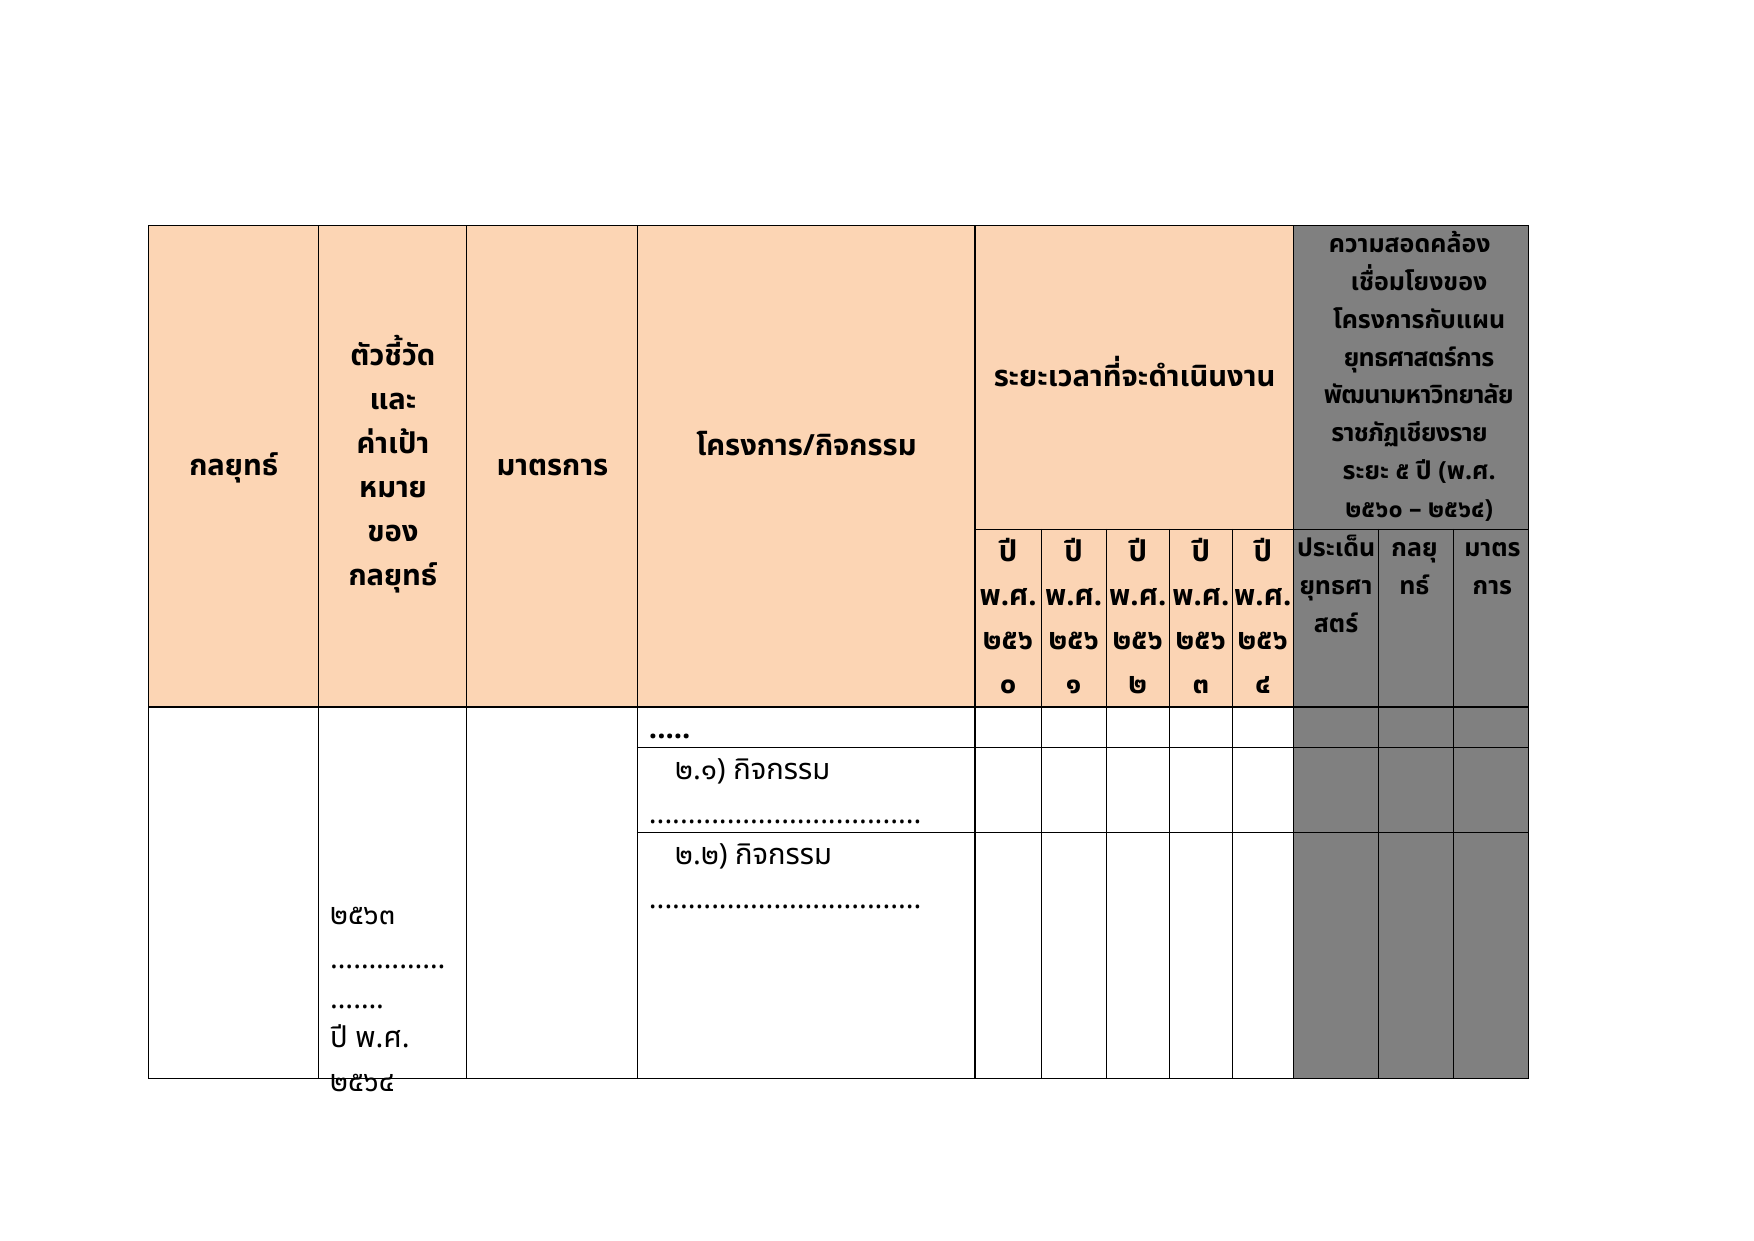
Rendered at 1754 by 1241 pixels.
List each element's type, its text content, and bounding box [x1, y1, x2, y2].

table_header กลยุทธ์ [149, 226, 318, 706]
table_cell ปี พ.ศ. ๒๕๖๔ [1233, 530, 1293, 706]
table_cell ประเด็นยุทธศาสตร์ [1294, 530, 1378, 706]
table_header ระยะเวลาที่จะดำเนินงาน [976, 226, 1293, 529]
table_cell [1294, 748, 1378, 832]
table_cell [976, 833, 1041, 1078]
table_cell [1379, 708, 1453, 747]
table_cell [976, 708, 1041, 747]
table_cell [1233, 748, 1293, 832]
table_cell [1294, 833, 1378, 1078]
table_cell [1107, 748, 1169, 832]
table_cell ปี พ.ศ. ๒๕๖๐ [976, 530, 1041, 706]
table_cell [1233, 708, 1293, 747]
table_cell ๒) โครงการ .......................................... [638, 708, 974, 747]
table_cell [1170, 833, 1232, 1078]
table_cell มาตรการ [1454, 530, 1528, 706]
table_cell [1170, 748, 1232, 832]
table_cell [1170, 708, 1232, 747]
table_header มาตรการ [467, 226, 637, 706]
table_cell [1107, 708, 1169, 747]
table_cell [1379, 748, 1453, 832]
table_cell กลยุทธ์ [1379, 530, 1453, 706]
table_cell [1454, 748, 1528, 832]
table_cell ปี พ.ศ. ๒๕๖๓ [1170, 530, 1232, 706]
table_header ความสอดคล้องเชื่อมโยงของโครงการกับแผนยุทธศาสตร์การพัฒนามหาวิทยาลัย ราชภัฏเชียงราย ระยะ ๕ ปี (พ.ศ. ๒๕๖๐ – ๒๕๖๔) [1294, 226, 1528, 529]
table_cell ๒.๒) กิจกรรม ................................... [638, 833, 974, 1078]
table_cell ๒.๑) กิจกรรม ................................... [638, 748, 974, 832]
table_header โครงการ/กิจกรรม [638, 226, 974, 706]
table_header ตัวชี้วัดและ ค่าเป้าหมาย ของกลยุทธ์ [319, 226, 466, 706]
table_cell [1233, 833, 1293, 1078]
table_cell [1107, 833, 1169, 1078]
table_cell [1042, 708, 1106, 747]
table_cell [1454, 833, 1528, 1078]
table_cell [1042, 748, 1106, 832]
table_cell [1454, 708, 1528, 747]
table_cell [1379, 833, 1453, 1078]
table_cell [1294, 708, 1378, 747]
table_cell ปี พ.ศ. ๒๕๖๒ [1107, 530, 1169, 706]
table_cell [1042, 833, 1106, 1078]
table_cell ปี พ.ศ. ๒๕๖๑ [1042, 530, 1106, 706]
table_cell [976, 748, 1041, 832]
